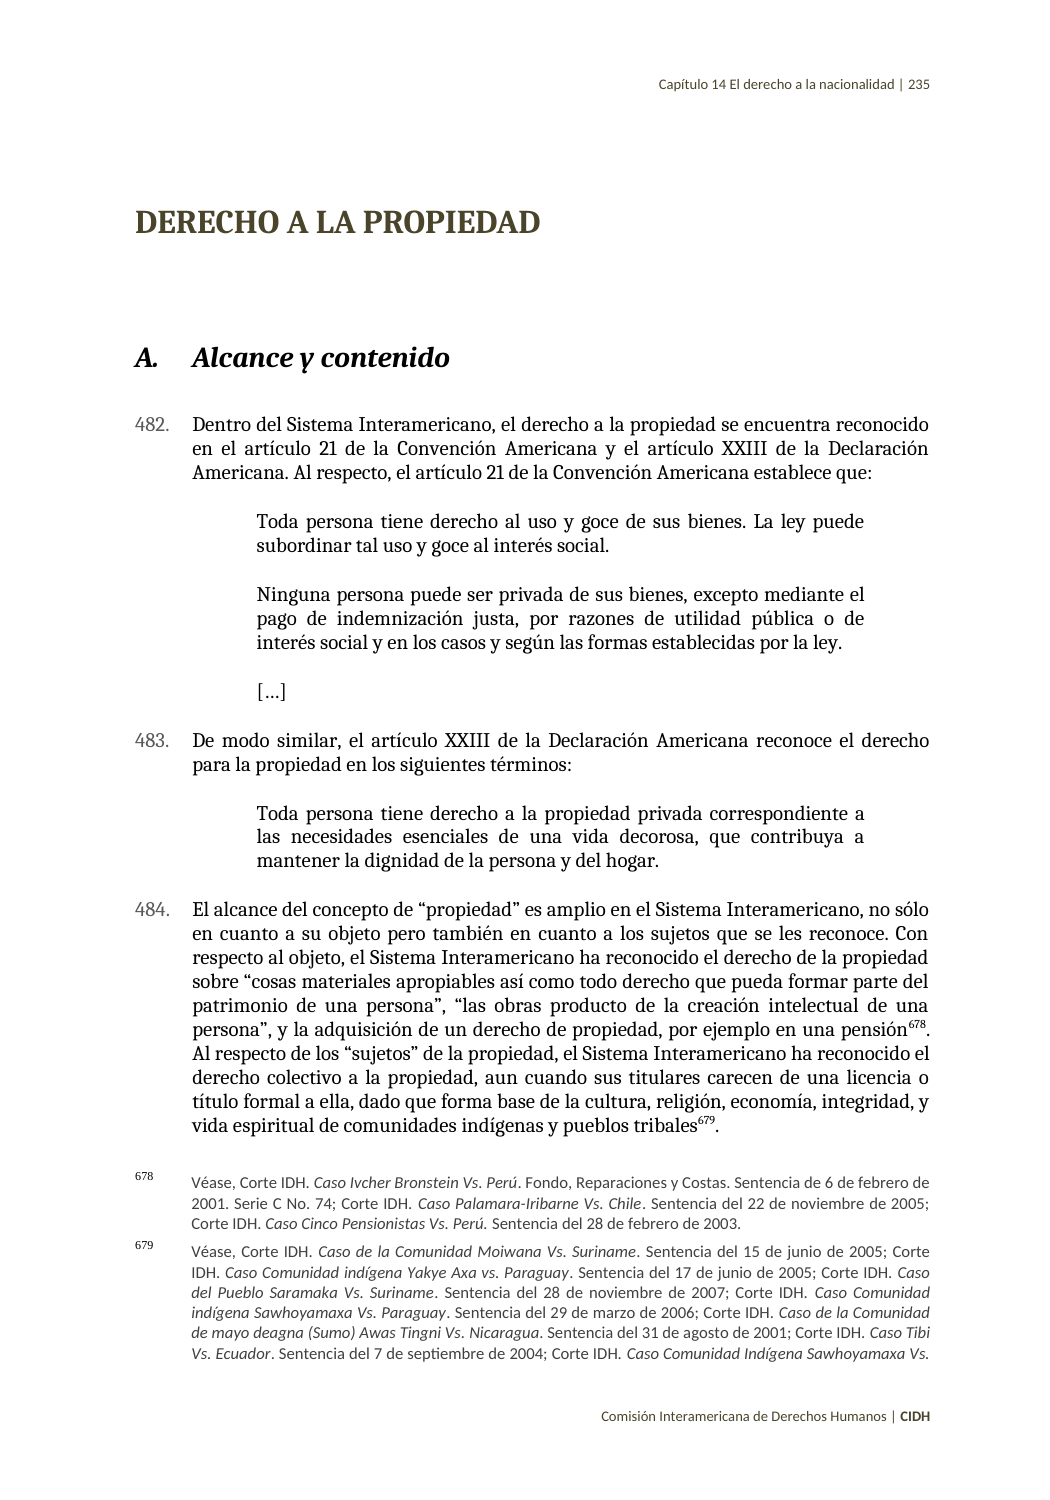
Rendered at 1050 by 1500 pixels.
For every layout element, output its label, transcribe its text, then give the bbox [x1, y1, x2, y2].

text Dentro del Sistema Interamericano, el derecho a la propiedad se encuentra reconocido en el artículo 21 de la Convención Americana y el artículo XXIII de la Declaración Americana. Al respecto, el artículo 21 de la Convención Americana establece que: [135, 413, 930, 484]
text De modo similar, el artículo XXIII de la Declaración Americana reconoce el derecho para la propiedad en los siguientes términos: [135, 728, 930, 776]
text […] [256, 679, 866, 703]
text Ninguna persona puede ser privada de sus bienes, excepto mediante el pago de indemnización justa, por razones de utilidad pública o de interés social y en los casos y según las formas establecidas por la ley. [256, 582, 866, 654]
text Toda persona tiene derecho a la propiedad privada correspondiente a las necesidades esenciales de una vida decorosa, que contribuya a mantener la dignidad de la persona y del hogar. [256, 801, 866, 873]
subtitle Alcance y contenido [135, 342, 930, 375]
text El alcance del concepto de “propiedad” es amplio en el Sistema Interamericano, no sólo en cuanto a su objeto pero también en cuanto a los sujetos que se les reconoce. Con respecto al objeto, el Sistema Interamericano ha reconocido el derecho de la propiedad sobre “cosas materiales apropiables así como todo derecho que pueda formar parte del patrimonio de una persona”, “las obras producto de la creación intelectual de una persona”, y la adquisición de un derecho de propiedad, por ejemplo en una pensión. Al respecto de los “sujetos” de la propiedad, el Sistema Interamericano ha reconocido el derecho colectivo a la propiedad, aun cuando sus titulares carecen de una licencia o título formal a ella, dado que forma base de la cultura, religión, economía, integridad, y vida espiritual de comunidades indígenas y pueblos tribales. [135, 898, 930, 1138]
subtitle DERECHO A LA PROPIEDAD [97, 203, 930, 242]
text Toda persona tiene derecho al uso y goce de sus bienes. La ley puede subordinar tal uso y goce al interés social. [256, 509, 866, 557]
